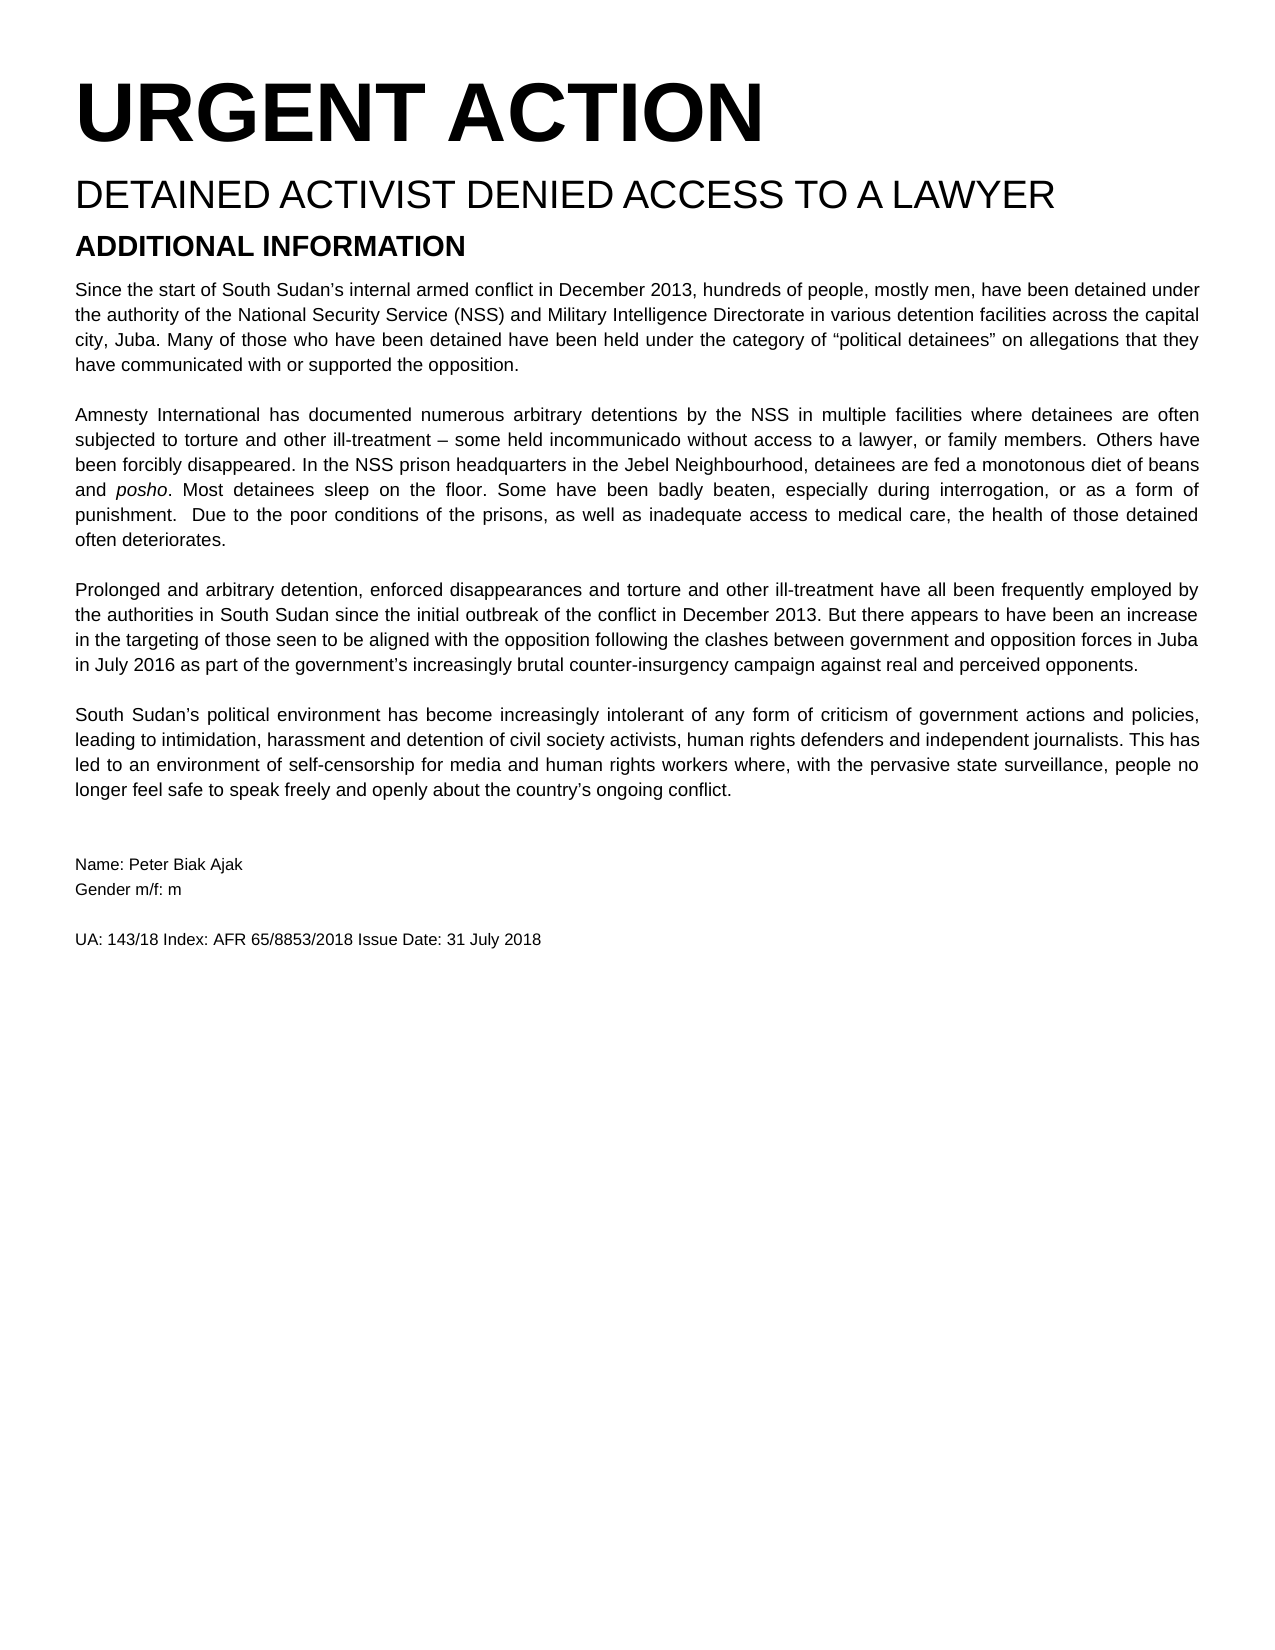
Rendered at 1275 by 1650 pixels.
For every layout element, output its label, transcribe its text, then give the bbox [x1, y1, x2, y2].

text Name: Peter Biak Ajak [75, 850, 1200, 875]
text South Sudan’s political environment has become increasingly intolerant of any form of criticism of government actions and policies, leading to intimidation, harassment and detention of civil society activists, human rights defenders and independent journalists. This has led to an environment of self-censorship for media and human rights workers where, with the pervasive state surveillance, people no longer feel safe to speak freely and openly about the country’s ongoing conflict. [75, 700, 1200, 800]
text Since the start of South Sudan’s internal armed conflict in December 2013, hundreds of people, mostly men, have been detained under the authority of the National Security Service (NSS) and Military Intelligence Directorate in various detention facilities across the capital city, Juba. Many of those who have been detained have been held under the category of “political detainees” on allegations that they have communicated with or supported the opposition. [75, 275, 1200, 375]
text DETAINED ACTIVIST DENIED ACCESS TO A LAWYER [75, 171, 1200, 216]
text Gender m/f: m [75, 875, 1200, 900]
text UA: 143/18 Index: AFR 65/8853/2018 Issue Date: 31 July 2018 [75, 925, 1200, 950]
text Amnesty International has documented numerous arbitrary detentions by the NSS in multiple facilities where detainees are often subjected to torture and other ill-treatment – some held incommunicado without access to a lawyer, or family members. Others have been forcibly disappeared. In the NSS prison headquarters in the Jebel Neighbourhood, detainees are fed a monotonous diet of beans and posho. Most detainees sleep on the floor. Some have been badly beaten, especially during interrogation, or as a form of punishment. Due to the poor conditions of the prisons, as well as inadequate access to medical care, the health of those detained often deteriorates. [75, 400, 1200, 550]
text Prolonged and arbitrary detention, enforced disappearances and torture and other ill-treatment have all been frequently employed by the authorities in South Sudan since the initial outbreak of the conflict in December 2013. But there appears to have been an increase in the targeting of those seen to be aligned with the opposition following the clashes between government and opposition forces in Juba in July 2016 as part of the government’s increasingly brutal counter-insurgency campaign against real and perceived opponents. [75, 575, 1200, 675]
subtitle ADditional Information [75, 229, 1200, 262]
subtitle URGENT ACTION [75, 75, 1200, 158]
